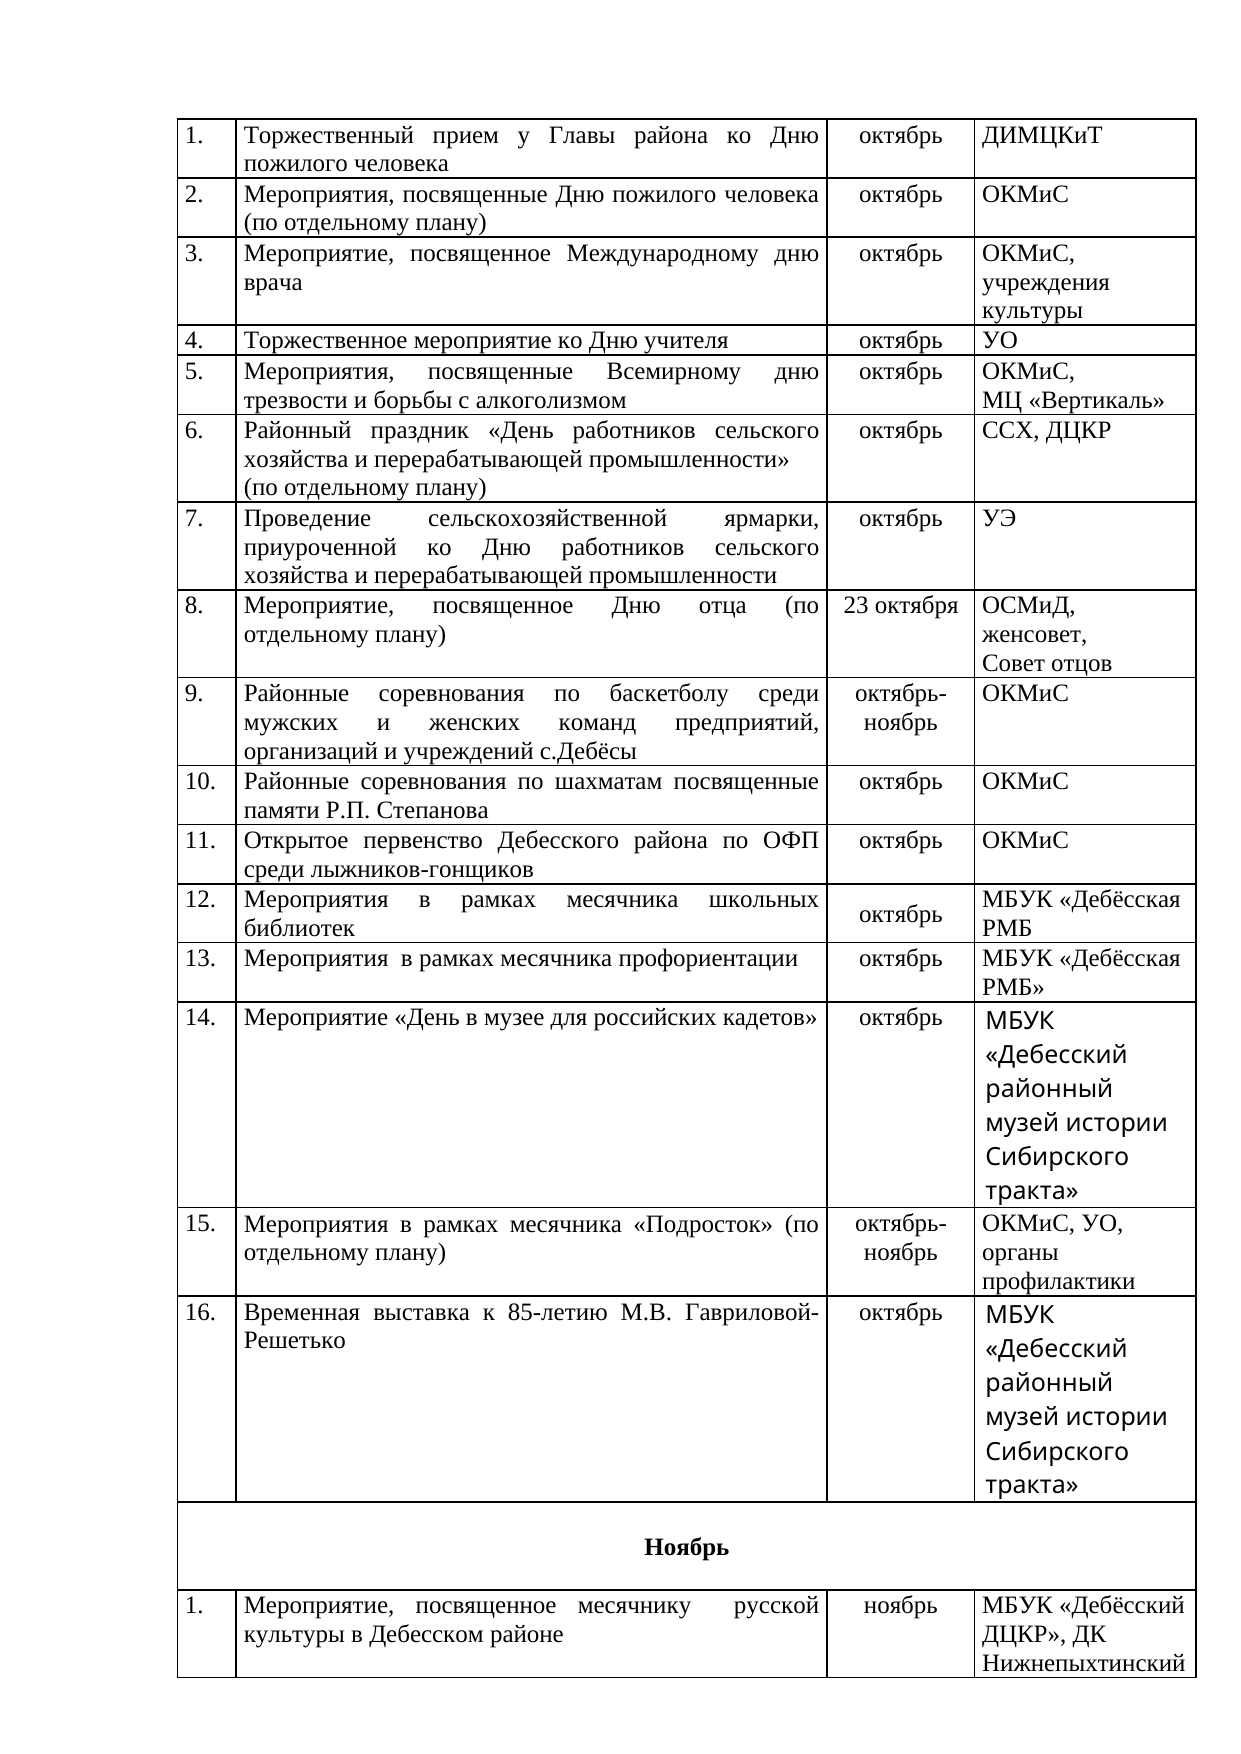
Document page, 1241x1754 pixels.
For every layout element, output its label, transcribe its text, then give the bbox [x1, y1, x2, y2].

table_cell октябрь [828, 1003, 974, 1207]
table_cell Мероприятие «День в музее для российских кадетов» [237, 1003, 826, 1207]
table_cell [178, 885, 235, 942]
table_cell [178, 1003, 235, 1207]
table_cell Торжественный прием у Главы района ко Дню пожилого человека [237, 120, 826, 177]
table_cell Мероприятия, посвященные Всемирному дню трезвости и борьбы с алкоголизмом [237, 356, 826, 413]
table_cell ОКМиС, МЦ «Вертикаль» [975, 356, 1195, 413]
table_cell 23 октября [828, 591, 974, 677]
table_cell ОКМиС, УО, органы профилактики [975, 1208, 1195, 1295]
table_cell ОКМиС [975, 179, 1195, 236]
table_cell ССХ, ДЦКР [975, 415, 1195, 501]
table_cell [178, 238, 235, 324]
table_cell Районные соревнования по баскетболу среди мужских и женских команд предприятий, организаций и учреждений с.Дебёсы [237, 678, 826, 765]
table_cell Мероприятия в рамках месячника школьных библиотек [237, 885, 826, 942]
table_cell ОКМиС [975, 766, 1195, 824]
table_cell ОКМиС, учреждения культуры [975, 238, 1195, 324]
table_cell Торжественное мероприятие ко Дню учителя [237, 326, 826, 354]
table_cell ОКМиС [975, 678, 1195, 765]
table_cell Проведение сельскохозяйственной ярмарки, приуроченной ко Дню работников сельского хозяйства и перерабатывающей промышленности [237, 503, 826, 589]
table_cell Районные соревнования по шахматам посвященные памяти Р.П. Степанова [237, 766, 826, 824]
table_cell Мероприятие, посвященное Международному дню врача [237, 238, 826, 324]
table_cell МБУК «Дебесский районный музей истории Сибирского тракта» [975, 1297, 1195, 1501]
table_cell МБУК «Дебёсская РМБ» [975, 943, 1195, 1001]
table_cell [178, 766, 235, 824]
table_cell Мероприятия в рамках месячника «Подросток» (по отдельному плану) [237, 1208, 826, 1295]
table_cell [178, 120, 235, 177]
table_cell октябрь [828, 179, 974, 236]
table_cell октябрь [828, 415, 974, 501]
table_cell октябрь [828, 766, 974, 824]
table_cell октябрь [828, 356, 974, 413]
table_cell [178, 1297, 235, 1501]
table_cell октябрь [828, 825, 974, 883]
table_cell УО [975, 326, 1195, 354]
table_cell октябрь [828, 120, 974, 177]
table_cell [178, 591, 235, 677]
table_cell [178, 678, 235, 765]
table_cell Мероприятие, посвященное Дню отца (по отдельному плану) [237, 591, 826, 677]
table_cell [178, 1591, 235, 1677]
table_cell октябрь [828, 326, 974, 354]
table_cell [178, 356, 235, 413]
table_cell ОКМиС [975, 825, 1195, 883]
table_cell УЭ [975, 503, 1195, 589]
table_cell октябрь [828, 885, 974, 942]
table_cell октябрь [828, 943, 974, 1001]
table_cell Открытое первенство Дебесского района по ОФП среди лыжников-гонщиков [237, 825, 826, 883]
table_cell [178, 179, 235, 236]
table_cell [178, 326, 235, 354]
table_cell ДИМЦКиТ [975, 120, 1195, 177]
table_cell октябрь [828, 1297, 974, 1501]
table_cell октябрь-ноябрь [828, 678, 974, 765]
table_cell Мероприятия в рамках месячника профориентации [237, 943, 826, 1001]
table_cell октябрь-ноябрь [828, 1208, 974, 1295]
table_cell [178, 943, 235, 1001]
table_cell Ноябрь [178, 1503, 1195, 1589]
table_cell ОСМиД, женсовет, Совет отцов [975, 591, 1195, 677]
table_cell [178, 503, 235, 589]
table_cell МБУК «Дебёсский ДЦКР», ДК Нижнепыхтинский [975, 1591, 1195, 1677]
table_cell [178, 1208, 235, 1295]
table_cell октябрь [828, 238, 974, 324]
table_cell МБУК «Дебёсская РМБ [975, 885, 1195, 942]
table_cell МБУК «Дебесский районный музей истории Сибирского тракта» [975, 1003, 1195, 1207]
table_cell Мероприятие, посвященное месячнику русской культуры в Дебесском районе [237, 1591, 826, 1677]
table_cell [178, 825, 235, 883]
table_cell Временная выставка к 85-летию М.В. Гавриловой-Решетько [237, 1297, 826, 1501]
table_cell ноябрь [828, 1591, 974, 1677]
table_cell [178, 415, 235, 501]
table_cell Мероприятия, посвященные Дню пожилого человека (по отдельному плану) [237, 179, 826, 236]
table_cell октябрь [828, 503, 974, 589]
table_cell Районный праздник «День работников сельского хозяйства и перерабатывающей промышленности» (по отдельному плану) [237, 415, 826, 501]
